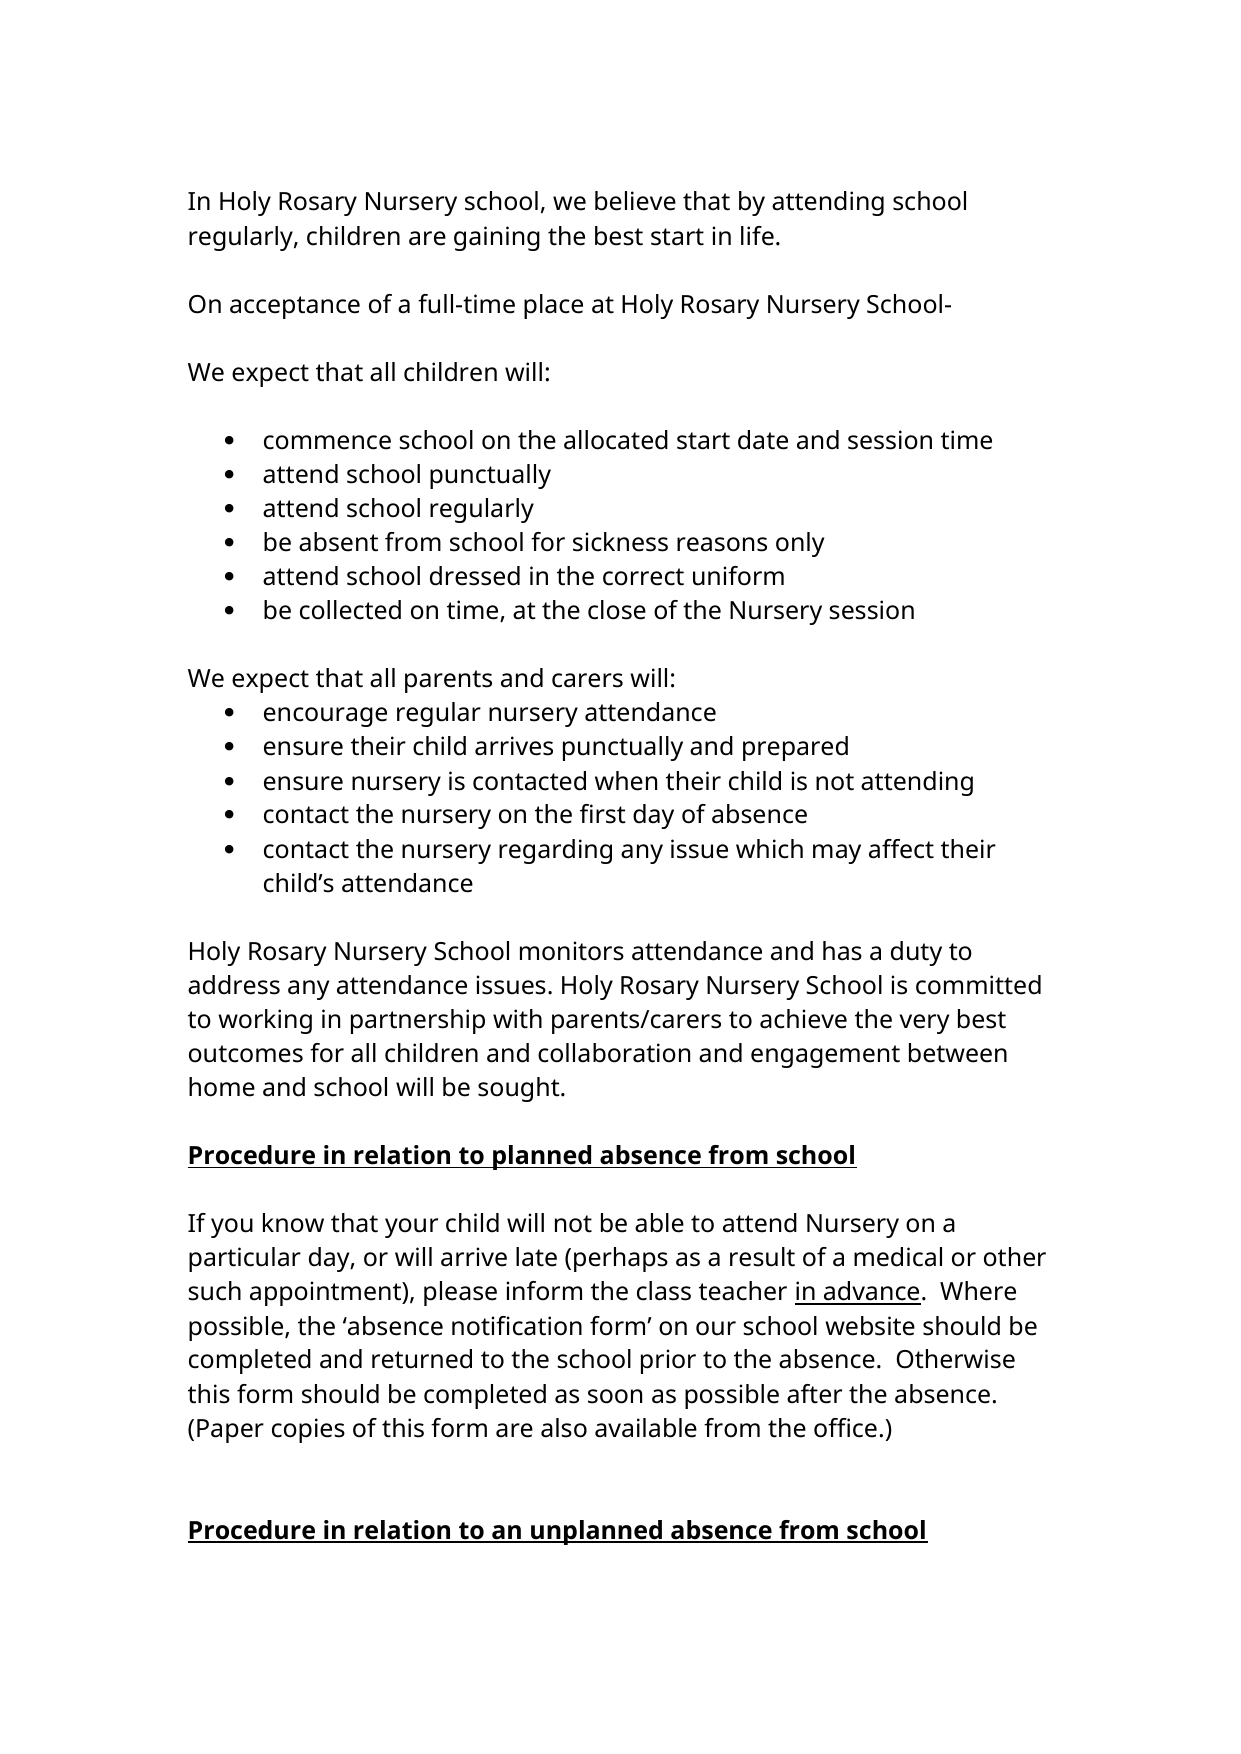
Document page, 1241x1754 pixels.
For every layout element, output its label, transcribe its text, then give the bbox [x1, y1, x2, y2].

list commence school on the allocated start date and session time [225, 422, 1053, 457]
list ensure nursery is contacted when their child is not attending [225, 763, 1053, 797]
list be absent from school for sickness reasons only [225, 525, 1053, 559]
text We expect that all children will: [187, 354, 1053, 388]
list attend school regularly [225, 491, 1053, 525]
text Procedure in relation to an unplanned absence from school [187, 1512, 1053, 1547]
list be collected on time, at the close of the Nursery session [225, 593, 1053, 627]
text Holy Rosary Nursery School monitors attendance and has a duty to address any attendance issues. Holy Rosary Nursery School is committed to working in partnership with parents/carers to achieve the very best outcomes for all children and collaboration and engagement between home and school will be sought. [187, 933, 1053, 1104]
text If you know that your child will not be able to attend Nursery on a particular day, or will arrive late (perhaps as a result of a medical or other such appointment), please inform the class teacher in advance. Where possible, the ‘absence notification form’ on our school website should be completed and returned to the school prior to the absence. Otherwise this form should be completed as soon as possible after the absence. (Paper copies of this form are also available from the office.) [187, 1206, 1053, 1444]
list ensure their child arrives punctually and prepared [225, 729, 1053, 763]
text In Holy Rosary Nursery school, we believe that by attending school regularly, children are gaining the best start in life. [187, 184, 1053, 252]
list attend school punctually [225, 457, 1053, 491]
list contact the nursery on the first day of absence [225, 797, 1053, 831]
list attend school dressed in the correct uniform [225, 559, 1053, 593]
text We expect that all parents and carers will: [187, 661, 1053, 695]
text Procedure in relation to planned absence from school [187, 1138, 1053, 1172]
list encourage regular nursery attendance [225, 695, 1053, 729]
list contact the nursery regarding any issue which may affect their child’s attendance [225, 831, 1053, 899]
text On acceptance of a full-time place at Holy Rosary Nursery School- [187, 286, 1053, 320]
